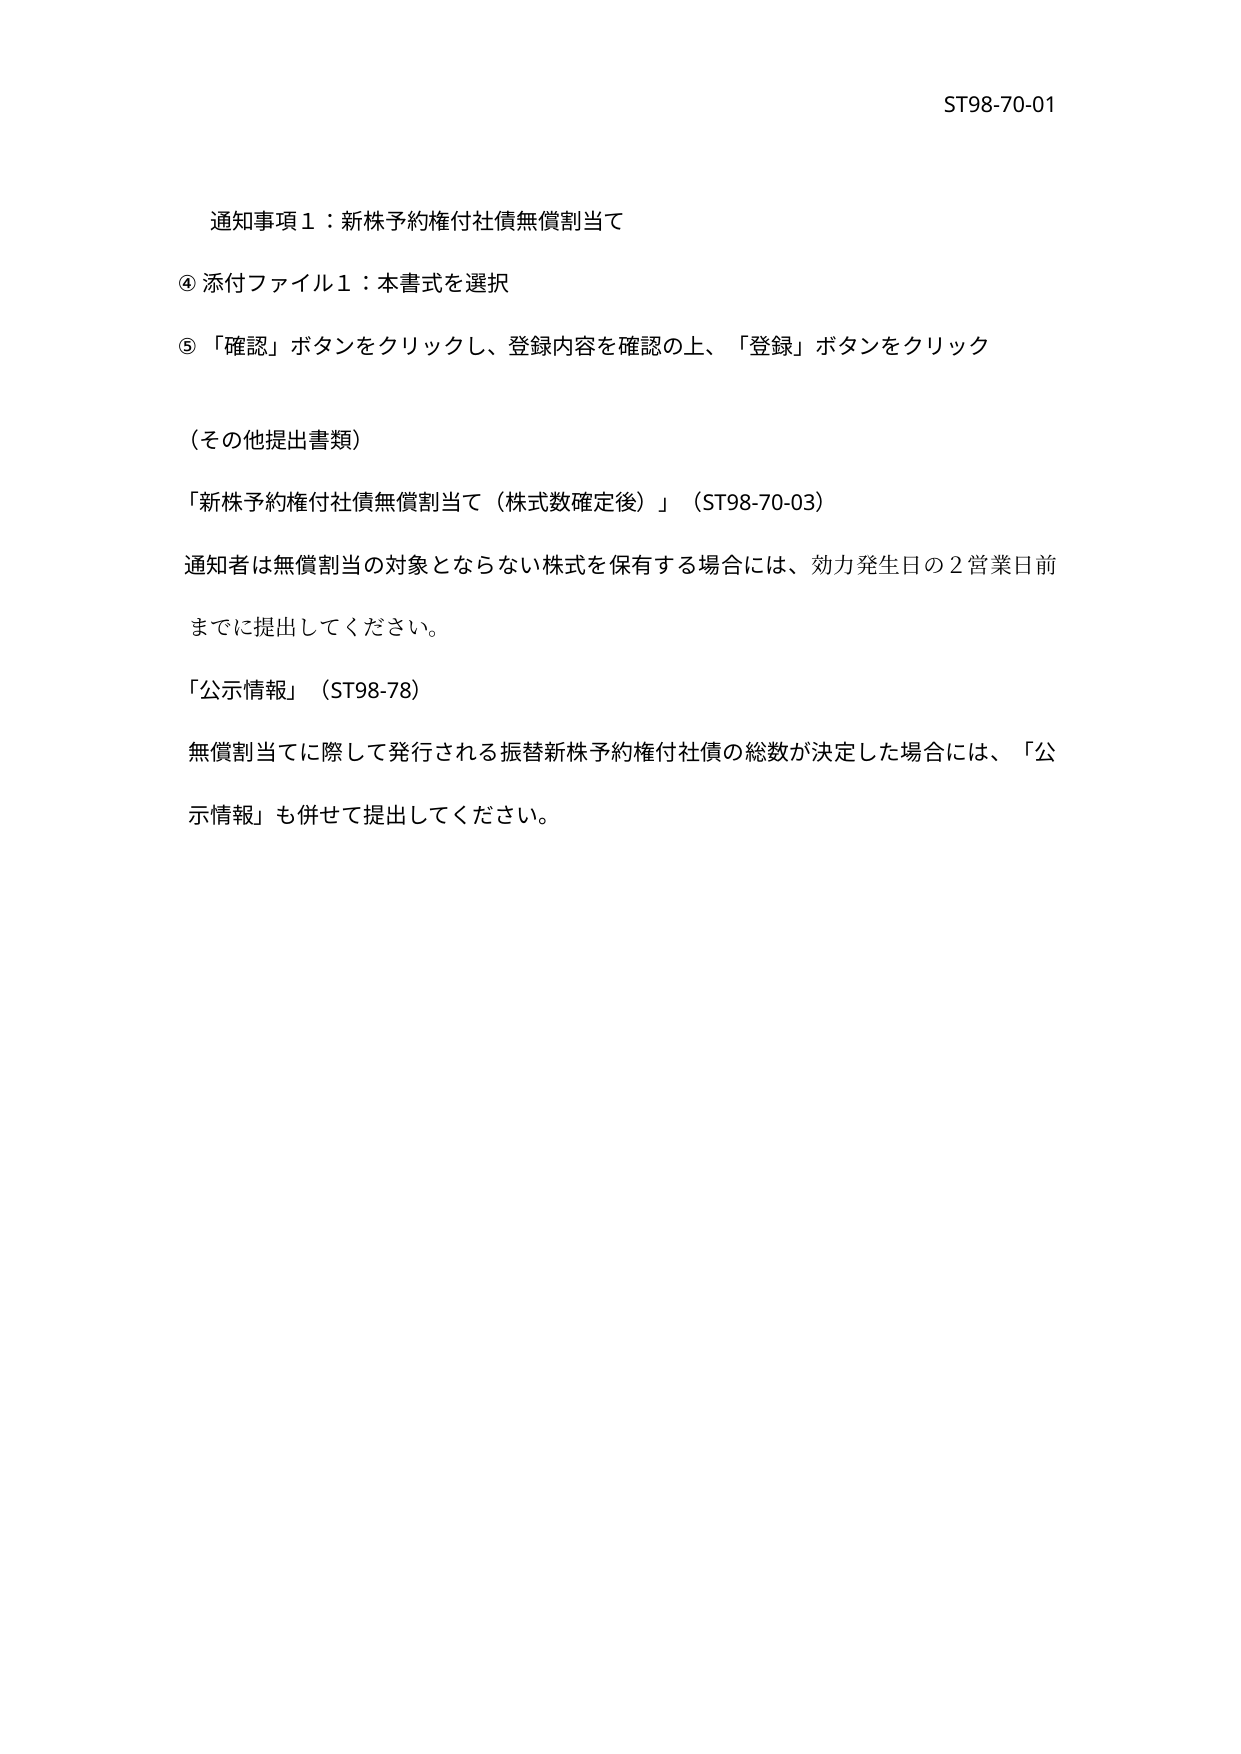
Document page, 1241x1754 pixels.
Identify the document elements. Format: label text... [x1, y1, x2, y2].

text （その他提出書類） [177, 407, 1057, 470]
text ⑤ 「確認」ボタンをクリックし、登録内容を確認の上、「登録」ボタンをクリック [177, 313, 1057, 376]
text 無償割当てに際して発行される振替新株予約権付社債の総数が決定した場合には、「公示情報」も併せて提出してください。 [188, 720, 1057, 845]
text ④ 添付ファイル１：本書式を選択 [177, 251, 1057, 313]
text 「公示情報」（ST98-78） [177, 657, 1057, 720]
text 通知者は無償割当の対象とならない株式を保有する場合には、効力発生日の２営業日前までに提出してください。 [177, 532, 1057, 657]
text 「新株予約権付社債無償割当て（株式数確定後）」（ST98-70-03） [177, 470, 1057, 532]
text 通知事項１：新株予約権付社債無償割当て [177, 188, 1057, 251]
